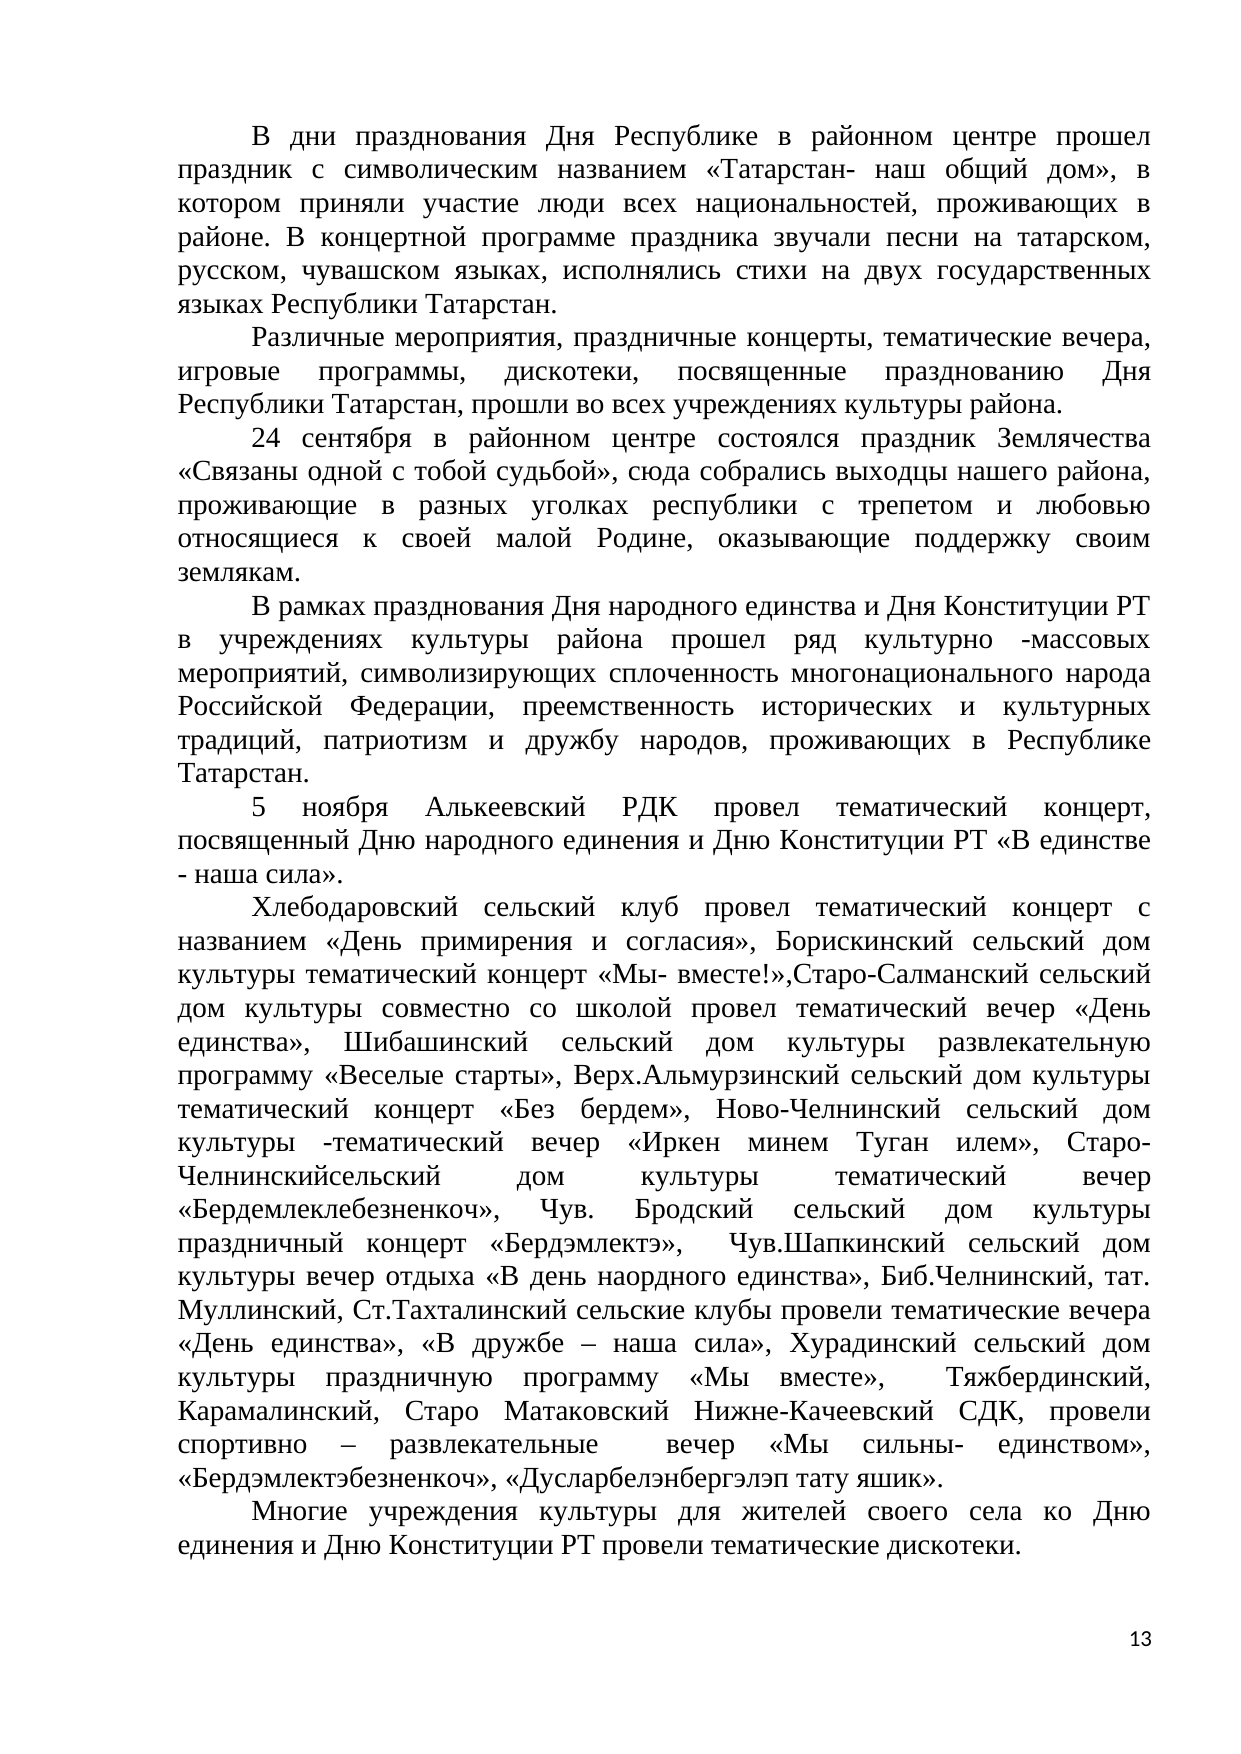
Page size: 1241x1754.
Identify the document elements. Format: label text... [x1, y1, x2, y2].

text В рамках празднования Дня народного единства и Дня Конституции РТ в учреждениях культуры района прошел ряд культурно -массовых мероприятий, символизирующих сплоченность многонационального народа Российской Федерации, преемственность исторических и культурных традиций, патриотизм и дружбу народов, проживающих в Республике Татарстан. [177, 588, 1152, 789]
text Различные мероприятия, праздничные концерты, тематические вечера, игровые программы, дискотеки, посвященные празднованию Дня Республики Татарстан, прошли во всех учреждениях культуры района. [177, 319, 1152, 420]
text Хлебодаровский сельский клуб провел тематический концерт с названием «День примирения и согласия», Борискинский сельский дом культуры тематический концерт «Мы- вместе!»,Старо-Салманский сельский дом культуры совместно со школой провел тематический вечер «День единства», Шибашинский сельский дом культуры развлекательную программу «Веселые старты», Верх.Альмурзинский сельский дом культуры тематический концерт «Без бердем», Ново-Челнинский сельский дом культуры -тематический вечер «Иркен минем Туган илем», Старо-Челнинскийсельский дом культуры тематический вечер «Бердемлеклебезненкоч», Чув. Бродский сельский дом культуры праздничный концерт «Бердэмлектэ», Чув.Шапкинский сельский дом культуры вечер отдыха «В день наордного единства», Биб.Челнинский, тат. Муллинский, Ст.Тахталинский сельские клубы провели тематические вечера «День единства», «В дружбе – наша сила», Хурадинский сельский дом культуры праздничную программу «Мы вместе», Тяжбердинский, Карамалинский, Старо Матаковский Нижне-Качеевский СДК, провели спортивно – развлекательные вечер «Мы сильны- единством», «Бердэмлектэбезненкоч», «Дусларбелэнбергэлэп тату яшик». [177, 889, 1152, 1493]
text 5 ноября Алькеевский РДК провел тематический концерт, посвященный Дню народного единения и Дню Конституции РТ «В единстве - наша сила». [177, 789, 1152, 889]
text В дни празднования Дня Республике в районном центре прошел праздник с символическим названием «Татарстан- наш общий дом», в котором приняли участие люди всех национальностей, проживающих в районе. В концертной программе праздника звучали песни на татарском, русском, чувашском языках, исполнялись стихи на двух государственных языках Республики Татарстан. [177, 118, 1152, 319]
text 24 сентября в районном центре состоялся праздник Землячества «Связаны одной с тобой судьбой», сюда собрались выходцы нашего района, проживающие в разных уголках республики с трепетом и любовью относящиеся к своей малой Родине, оказывающие поддержку своим землякам. [177, 420, 1152, 588]
text Многие учреждения культуры для жителей своего села ко Дню единения и Дню Конституции РТ провели тематические дискотеки. [177, 1493, 1152, 1560]
